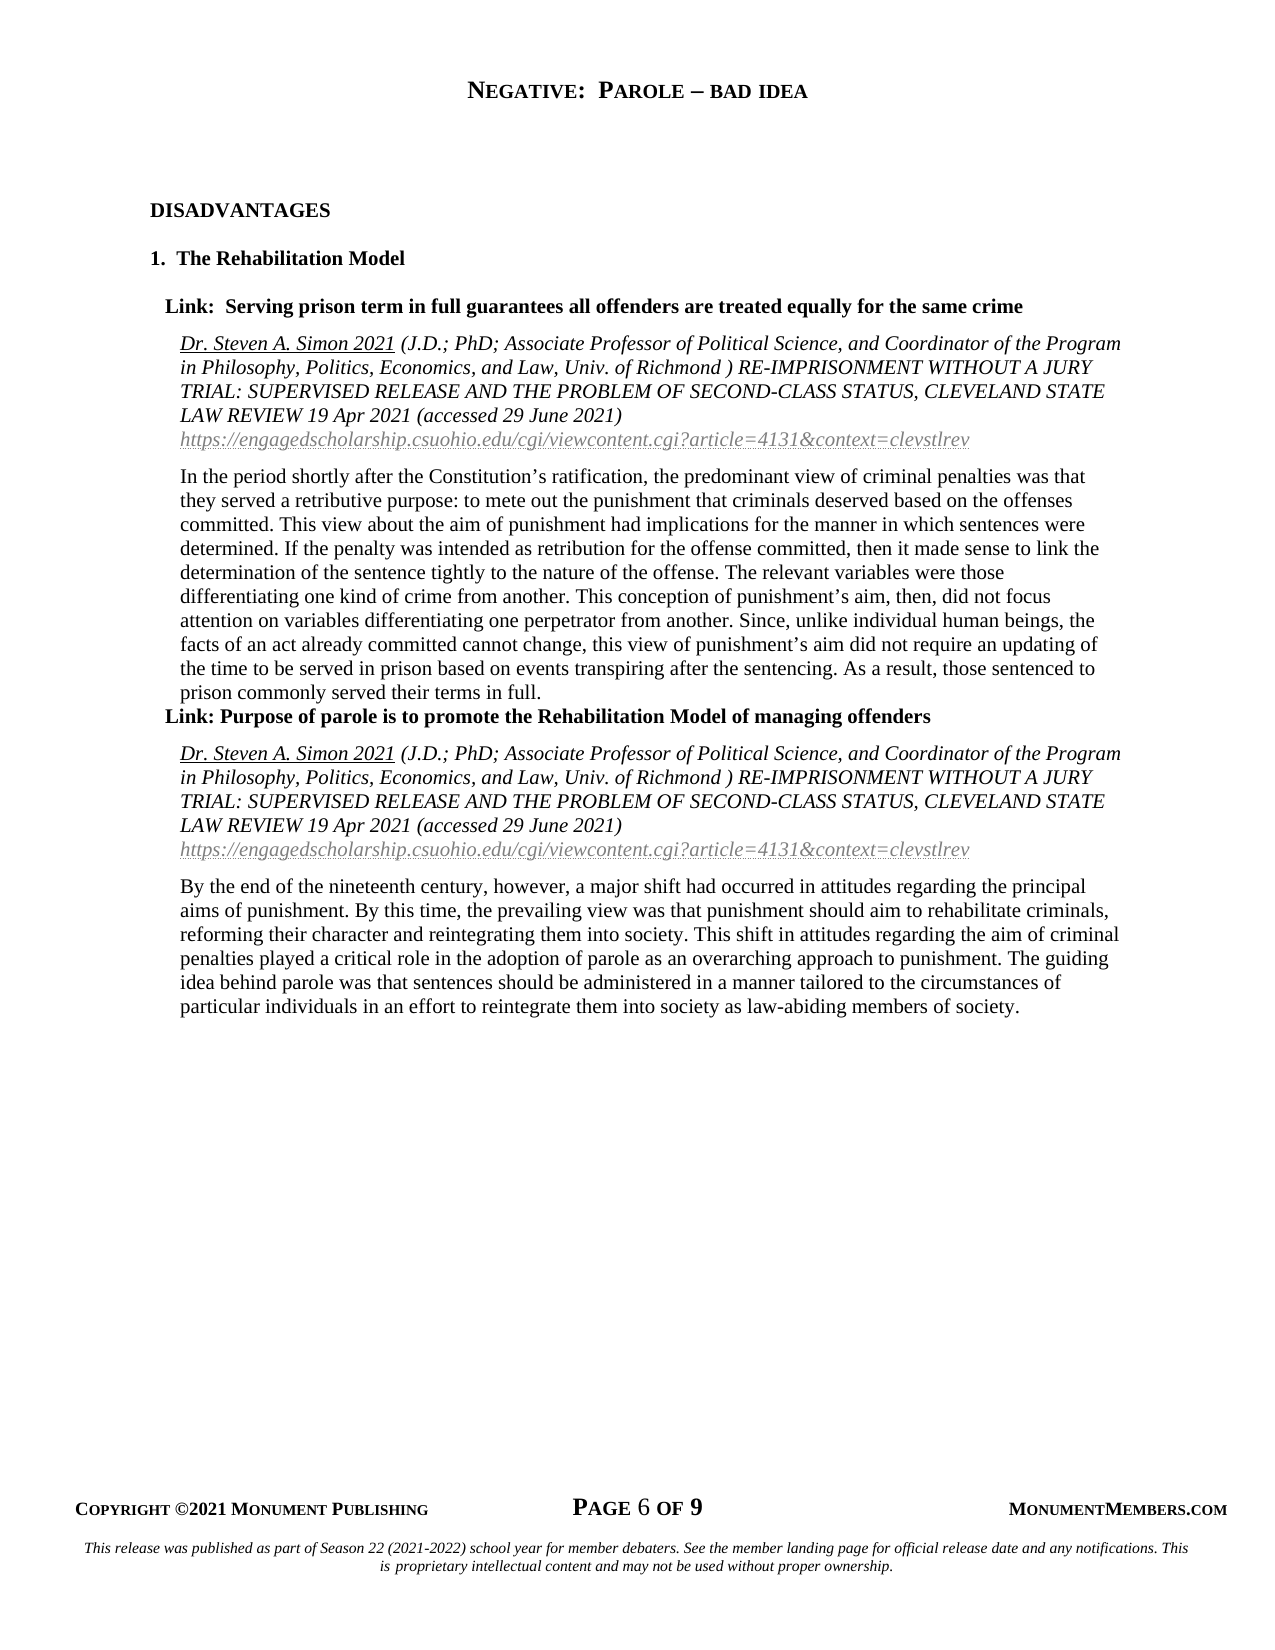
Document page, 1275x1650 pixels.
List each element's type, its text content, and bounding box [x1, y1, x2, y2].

text Link: Serving prison term in full guarantees all offenders are treated equally for the same crime [165, 294, 1125, 318]
text DISADVANTAGES [150, 198, 1125, 222]
text Dr. Steven A. Simon 2021 (J.D.; PhD; Associate Professor of Political Science, and Coordinator of the Program in Philosophy, Politics, Economics, and Law, Univ. of Richmond ) RE-IMPRISONMENT WITHOUT A JURY TRIAL: SUPERVISED RELEASE AND THE PROBLEM OF SECOND-CLASS STATUS, CLEVELAND STATE LAW REVIEW 19 Apr 2021 (accessed 29 June 2021) https://engagedscholarship.csuohio.edu/cgi/viewcontent.cgi?article=4131&context=clevstlrev [180, 331, 1125, 451]
text In the period shortly after the Constitution’s ratification, the predominant view of criminal penalties was that they served a retributive purpose: to mete out the punishment that criminals deserved based on the offenses committed. This view about the aim of punishment had implications for the manner in which sentences were determined. If the penalty was intended as retribution for the offense committed, then it made sense to link the determination of the sentence tightly to the nature of the offense. The relevant variables were those differentiating one kind of crime from another. This conception of punishment’s aim, then, did not focus attention on variables differentiating one perpetrator from another. Since, unlike individual human beings, the facts of an act already committed cannot change, this view of punishment’s aim did not require an updating of the time to be served in prison based on events transpiring after the sentencing. As a result, those sentenced to prison commonly served their terms in full. [180, 464, 1125, 704]
text By the end of the nineteenth century, however, a major shift had occurred in attitudes regarding the principal aims of punishment. By this time, the prevailing view was that punishment should aim to rehabilitate criminals, reforming their character and reintegrating them into society. This shift in attitudes regarding the aim of criminal penalties played a critical role in the adoption of parole as an overarching approach to punishment. The guiding idea behind parole was that sentences should be administered in a manner tailored to the circumstances of particular individuals in an effort to reintegrate them into society as law-abiding members of society. [180, 874, 1125, 1018]
text 1. The Rehabilitation Model [150, 246, 1125, 270]
text Dr. Steven A. Simon 2021 (J.D.; PhD; Associate Professor of Political Science, and Coordinator of the Program in Philosophy, Politics, Economics, and Law, Univ. of Richmond ) RE-IMPRISONMENT WITHOUT A JURY TRIAL: SUPERVISED RELEASE AND THE PROBLEM OF SECOND-CLASS STATUS, CLEVELAND STATE LAW REVIEW 19 Apr 2021 (accessed 29 June 2021) https://engagedscholarship.csuohio.edu/cgi/viewcontent.cgi?article=4131&context=clevstlrev [180, 741, 1125, 861]
text Link: Purpose of parole is to promote the Rehabilitation Model of managing offenders [165, 704, 1125, 728]
